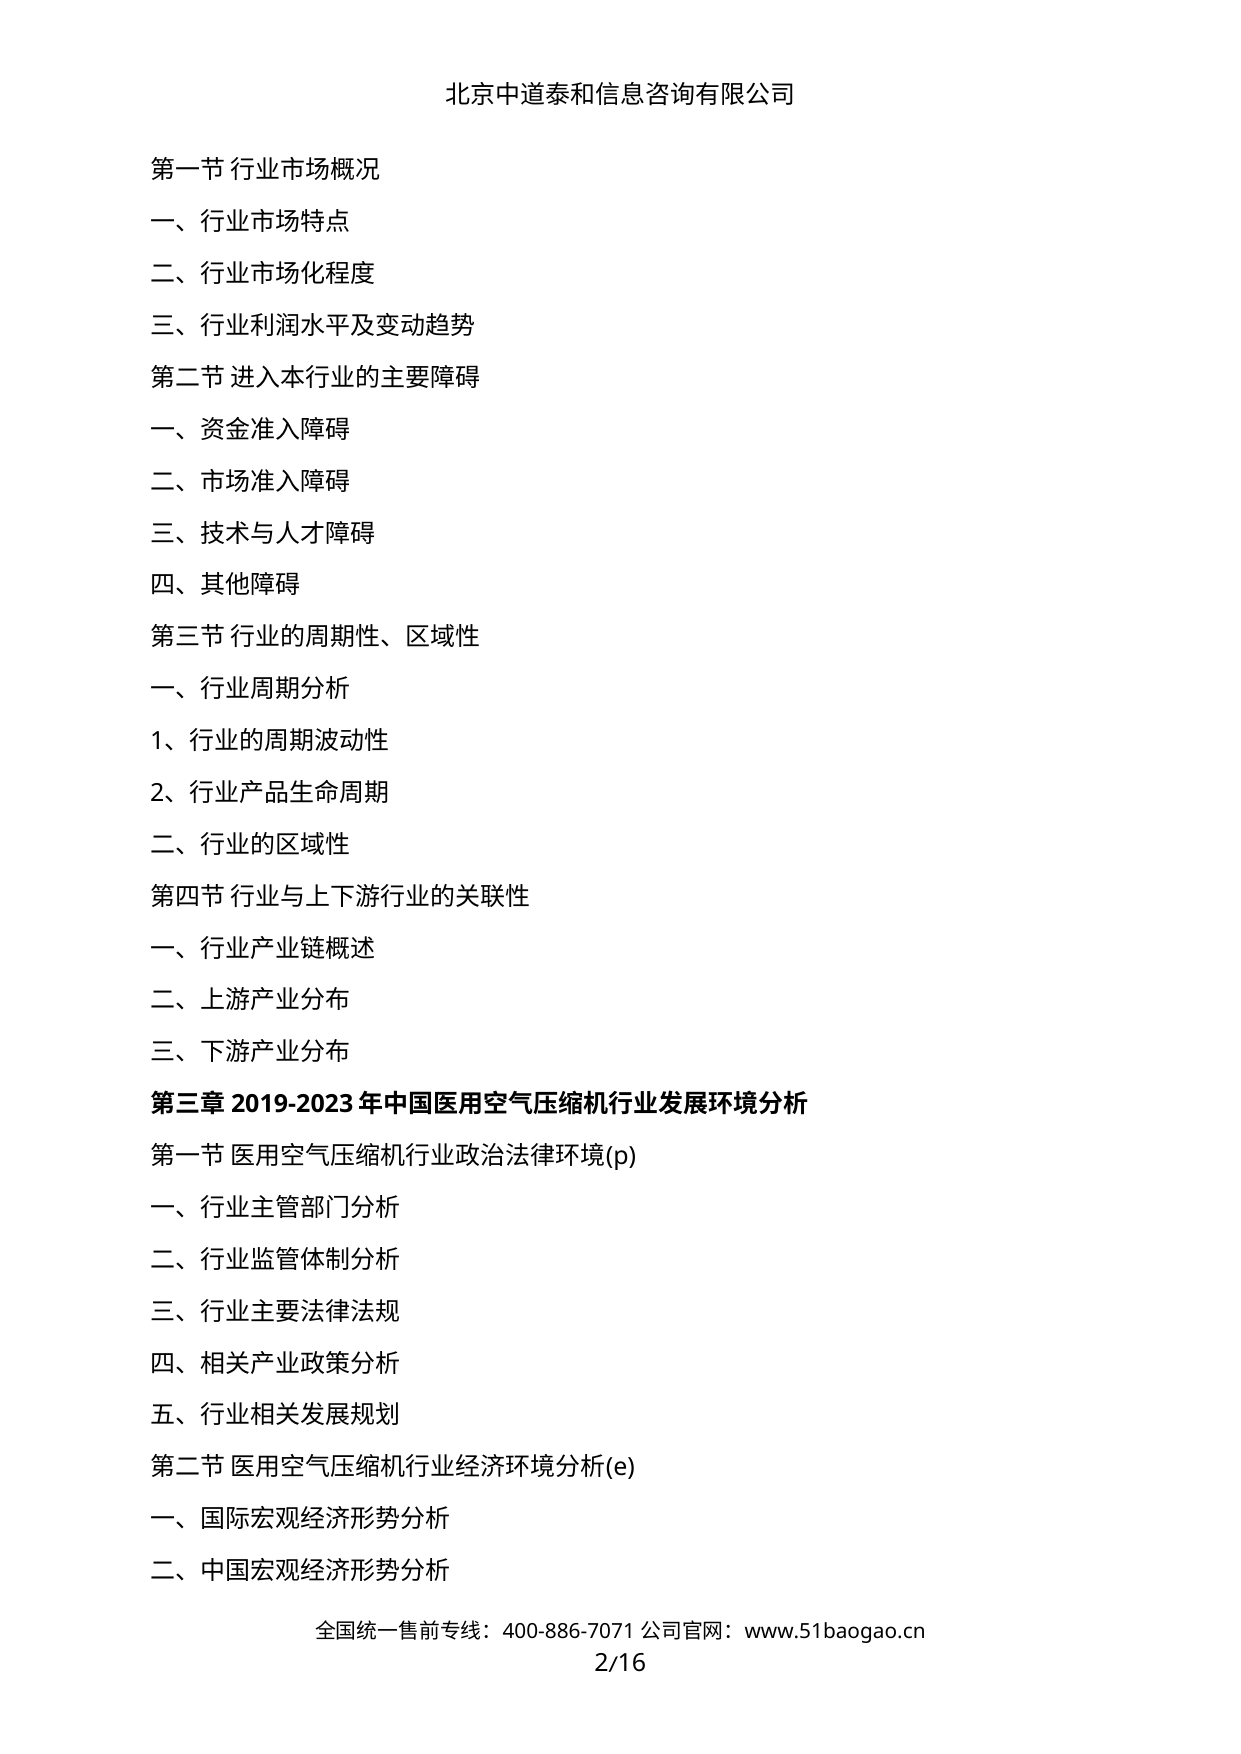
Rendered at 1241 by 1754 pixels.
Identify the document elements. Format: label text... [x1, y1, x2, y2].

text 一、行业主管部门分析 [150, 1187, 1090, 1224]
text 第四节 行业与上下游行业的关联性 [150, 876, 1090, 912]
text 三、技术与人才障碍 [150, 513, 1090, 549]
text 二、行业监管体制分析 [150, 1239, 1090, 1276]
text 二、行业的区域性 [150, 824, 1090, 861]
text 第三章 2019-2023年中国医用空气压缩机行业发展环境分析 [150, 1084, 1090, 1120]
text 一、行业市场特点 [150, 202, 1090, 238]
text 二、市场准入障碍 [150, 461, 1090, 497]
text 2、行业产品生命周期 [150, 772, 1090, 809]
text 一、国际宏观经济形势分析 [150, 1499, 1090, 1535]
text 一、资金准入障碍 [150, 409, 1090, 446]
text 二、中国宏观经济形势分析 [150, 1551, 1090, 1587]
text 第一节 医用空气压缩机行业政治法律环境(p) [150, 1136, 1090, 1172]
text 1、行业的周期波动性 [150, 721, 1090, 757]
text 二、上游产业分布 [150, 980, 1090, 1016]
text 四、其他障碍 [150, 565, 1090, 601]
text 三、行业主要法律法规 [150, 1291, 1090, 1327]
text 一、行业周期分析 [150, 669, 1090, 705]
text 第二节 医用空气压缩机行业经济环境分析(e) [150, 1447, 1090, 1483]
text 第三节 行业的周期性、区域性 [150, 617, 1090, 653]
text 四、相关产业政策分析 [150, 1343, 1090, 1379]
text 二、行业市场化程度 [150, 254, 1090, 290]
text 第二节 进入本行业的主要障碍 [150, 357, 1090, 394]
text 三、行业利润水平及变动趋势 [150, 306, 1090, 342]
text 三、下游产业分布 [150, 1032, 1090, 1068]
text 五、行业相关发展规划 [150, 1395, 1090, 1431]
text 一、行业产业链概述 [150, 928, 1090, 964]
text 第一节 行业市场概况 [150, 150, 1090, 186]
